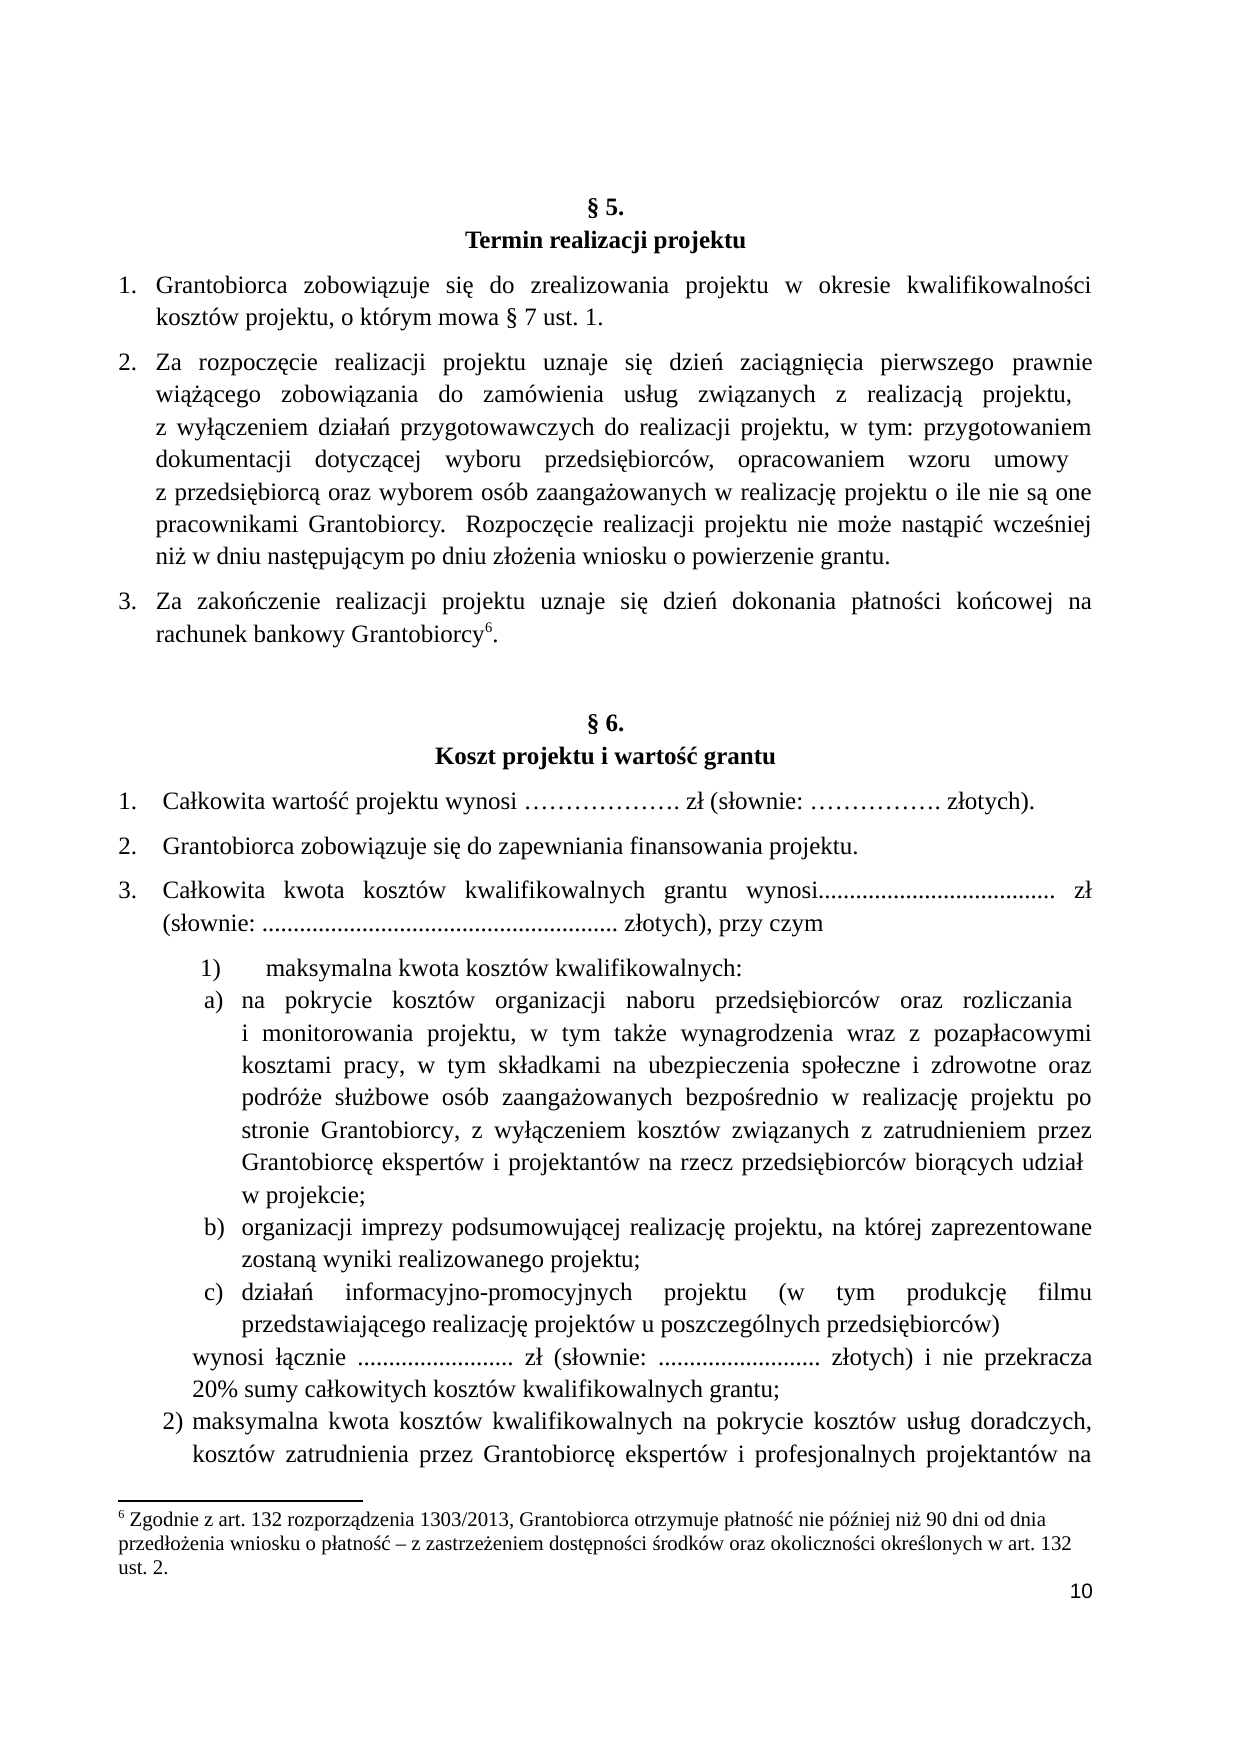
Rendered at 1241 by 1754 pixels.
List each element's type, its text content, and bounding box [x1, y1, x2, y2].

subtitle Za zakończenie realizacji projektu uznaje się dzień dokonania płatności końcowej na rachunek bankowy Grantobiorcy. [118, 586, 1093, 647]
list wynosi łącznie ......................... zł (słownie: .......................... złotych) i nie przekracza 20% sumy całkowitych kosztów kwalifikowalnych grantu; [192, 1342, 1093, 1403]
list działań informacyjno-promocyjnych projektu (w tym produkcję filmu przedstawiającego realizację projektów u poszczególnych przedsiębiorców) [204, 1277, 1093, 1338]
list Całkowita kwota kosztów kwalifikowalnych grantu wynosi...................................... zł (słownie: ......................................................... złotych), przy czym [118, 876, 1093, 937]
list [162, 1406, 1093, 1468]
subtitle § 5. Termin realizacji projektu [118, 192, 1093, 254]
list na pokrycie kosztów organizacji naboru przedsiębiorców oraz rozliczania i monitorowania projektu, w tym także wynagrodzenia wraz z pozapłacowymi kosztami pracy, w tym składkami na ubezpieczenia społeczne i zdrowotne oraz podróże służbowe osób zaangażowanych bezpośrednio w realizację projektu po stronie Grantobiorcy, z wyłączeniem kosztów związanych z zatrudnieniem przez Grantobiorcę ekspertów i projektantów na rzecz przedsiębiorców biorących udział w projekcie; [204, 985, 1093, 1208]
subtitle Grantobiorca zobowiązuje się do zrealizowania projektu w okresie kwalifikowalności kosztów projektu, o którym mowa § 7 ust. 1. [118, 270, 1093, 331]
subtitle Za rozpoczęcie realizacji projektu uznaje się dzień zaciągnięcia pierwszego prawnie wiążącego zobowiązania do zamówienia usług związanych z realizacją projektu, z wyłączeniem działań przygotowawczych do realizacji projektu, w tym: przygotowaniem dokumentacji dotyczącej wyboru przedsiębiorców, opracowaniem wzoru umowy z przedsiębiorcą oraz wyborem osób zaangażowanych w realizację projektu o ile nie są one pracownikami Grantobiorcy. Rozpoczęcie realizacji projektu nie może nastąpić wcześniej niż w dniu następującym po dniu złożenia wniosku o powierzenie grantu. [118, 347, 1093, 570]
list maksymalna kwota kosztów kwalifikowalnych: [193, 953, 1093, 982]
list Grantobiorca zobowiązuje się do zapewniania finansowania projektu. [118, 831, 1093, 859]
list organizacji imprezy podsumowującej realizację projektu, na której zaprezentowane zostaną wyniki realizowanego projektu; [204, 1212, 1093, 1273]
list Całkowita wartość projektu wynosi ………………. zł (słownie: ……………. złotych). [118, 786, 1093, 814]
subtitle § 6. Koszt projektu i wartość grantu [118, 708, 1093, 770]
